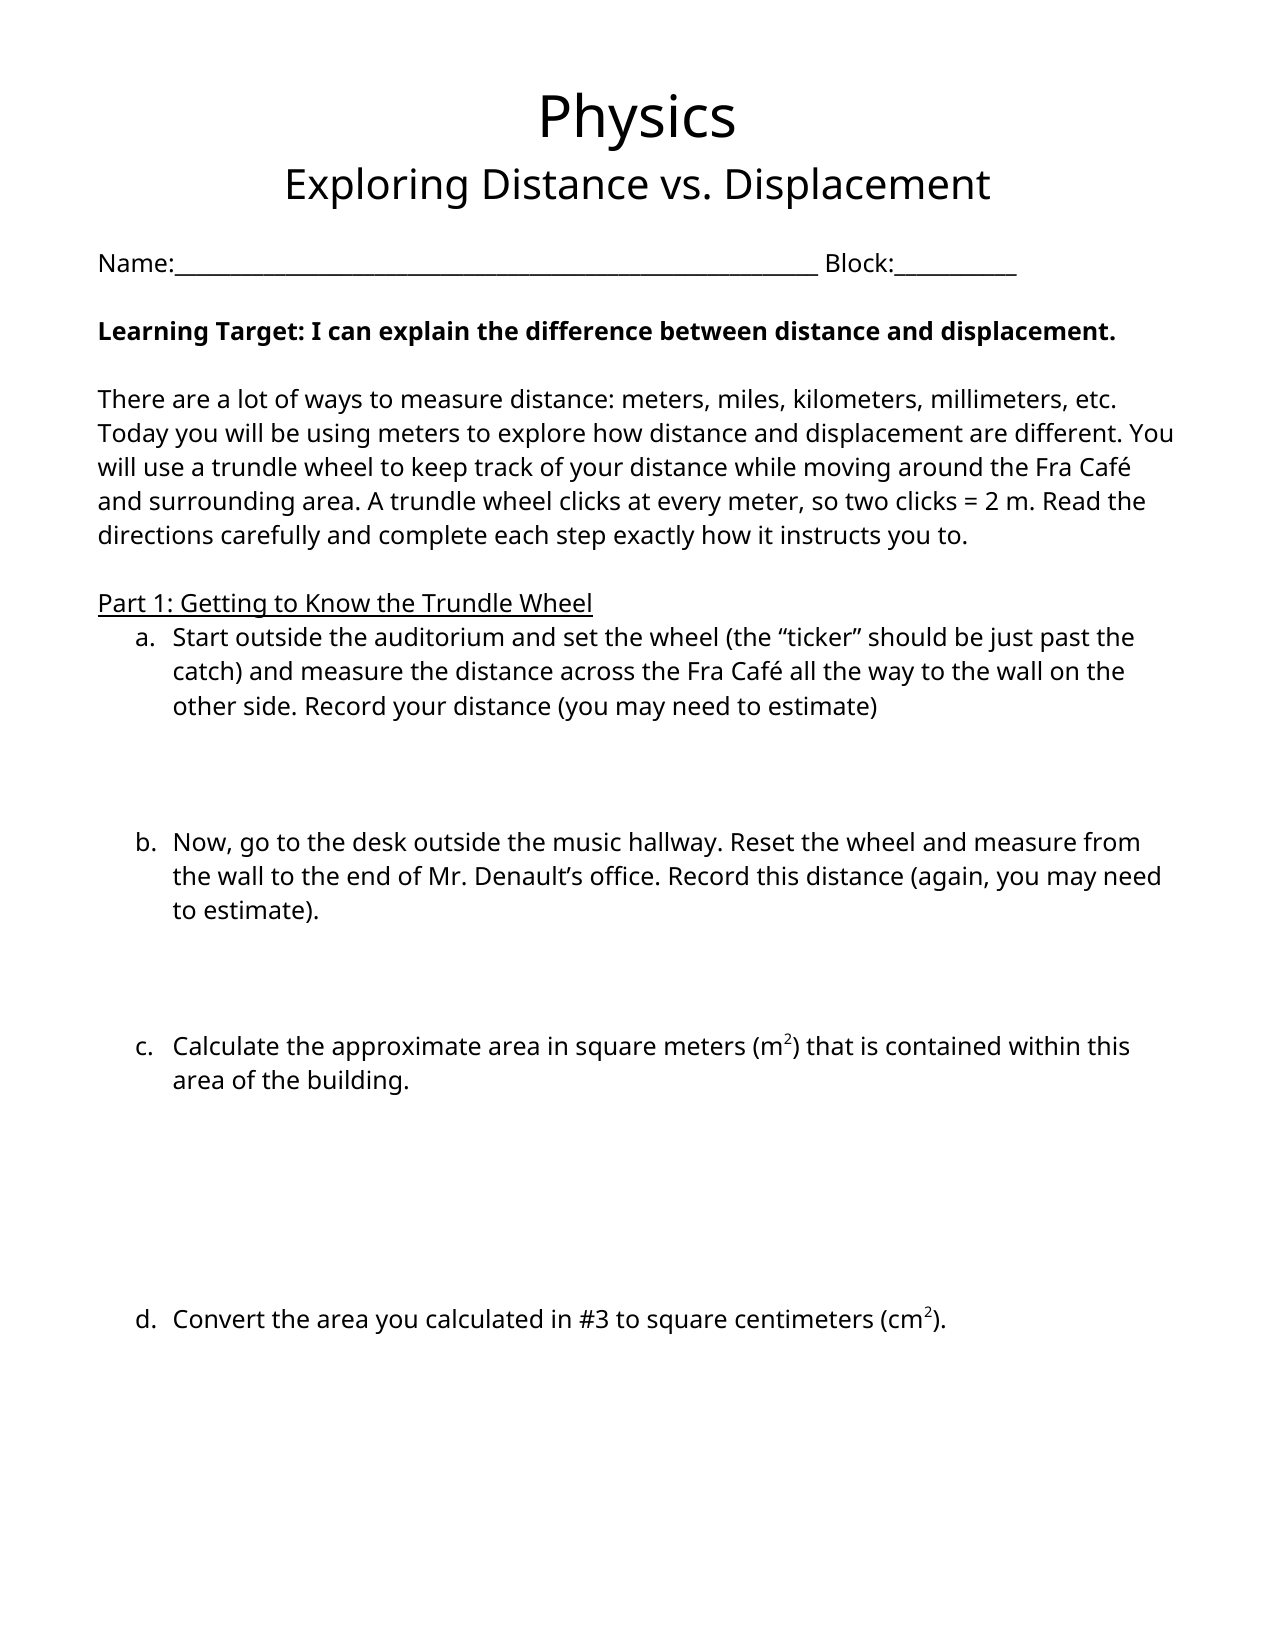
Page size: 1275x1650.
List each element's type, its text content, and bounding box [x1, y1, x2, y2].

text Physics [97, 75, 1177, 154]
list Convert the area you calculated in #3 to square centimeters (cm2). [135, 1301, 1177, 1335]
list Now, go to the desk outside the music hallway. Reset the wheel and measure from the wall to the end of Mr. Denault’s office. Record this distance (again, you may need to estimate). [135, 824, 1177, 927]
text Name:__________________________________________________________ Block:___________ [97, 245, 1177, 279]
text Learning Target: I can explain the difference between distance and displacement. [97, 313, 1177, 347]
text Exploring Distance vs. Displacement [97, 154, 1177, 211]
list Start outside the auditorium and set the wheel (the “ticker” should be just past the catch) and measure the distance across the Fra Café all the way to the wall on the other side. Record your distance (you may need to estimate) [135, 620, 1177, 722]
list Calculate the approximate area in square meters (m2) that is contained within this area of the building. [135, 1029, 1177, 1097]
text Part 1: Getting to Know the Trundle Wheel [97, 586, 1177, 620]
text There are a lot of ways to measure distance: meters, miles, kilometers, millimeters, etc. Today you will be using meters to explore how distance and displacement are different. You will use a trundle wheel to keep track of your distance while moving around the Fra Café and surrounding area. A trundle wheel clicks at every meter, so two clicks = 2 m. Read the directions carefully and complete each step exactly how it instructs you to. [97, 382, 1177, 552]
